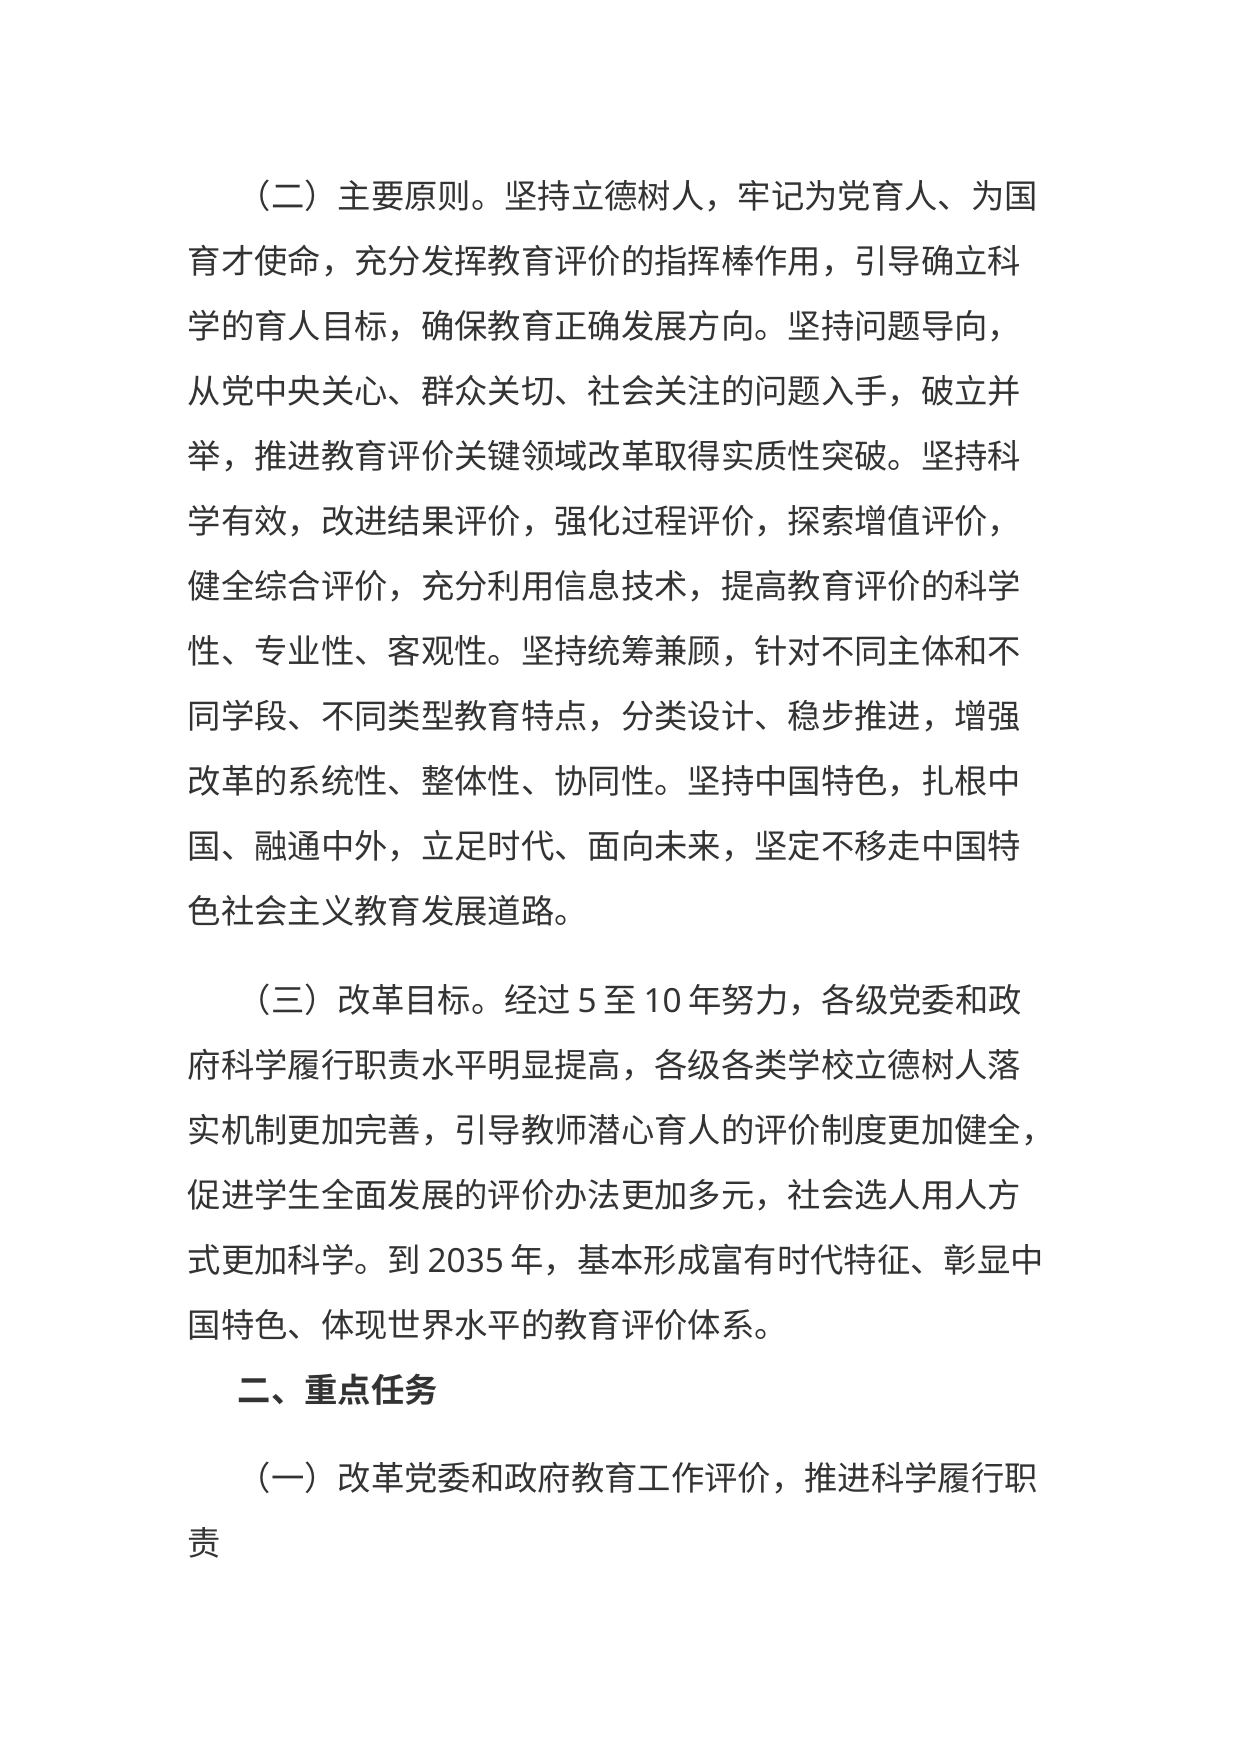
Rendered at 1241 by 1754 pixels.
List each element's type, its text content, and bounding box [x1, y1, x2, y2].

text （三）改革目标。经过5至10年努力，各级党委和政府科学履行职责水平明显提高，各级各类学校立德树人落实机制更加完善，引导教师潜心育人的评价制度更加健全，促进学生全面发展的评价办法更加多元，社会选人用人方式更加科学。到2035年，基本形成富有时代特征、彰显中国特色、体现世界水平的教育评价体系。 [187, 965, 1053, 1355]
text （二）主要原则。坚持立德树人，牢记为党育人、为国育才使命，充分发挥教育评价的指挥棒作用，引导确立科学的育人目标，确保教育正确发展方向。坚持问题导向，从党中央关心、群众关切、社会关注的问题入手，破立并举，推进教育评价关键领域改革取得实质性突破。坚持科学有效，改进结果评价，强化过程评价，探索增值评价，健全综合评价，充分利用信息技术，提高教育评价的科学性、专业性、客观性。坚持统筹兼顾，针对不同主体和不同学段、不同类型教育特点，分类设计、稳步推进，增强改革的系统性、整体性、协同性。坚持中国特色，扎根中国、融通中外，立足时代、面向未来，坚定不移走中国特色社会主义教育发展道路。 [187, 162, 1053, 942]
text （一）改革党委和政府教育工作评价，推进科学履行职责 [187, 1444, 1053, 1574]
text 二、重点任务 [187, 1355, 1053, 1420]
